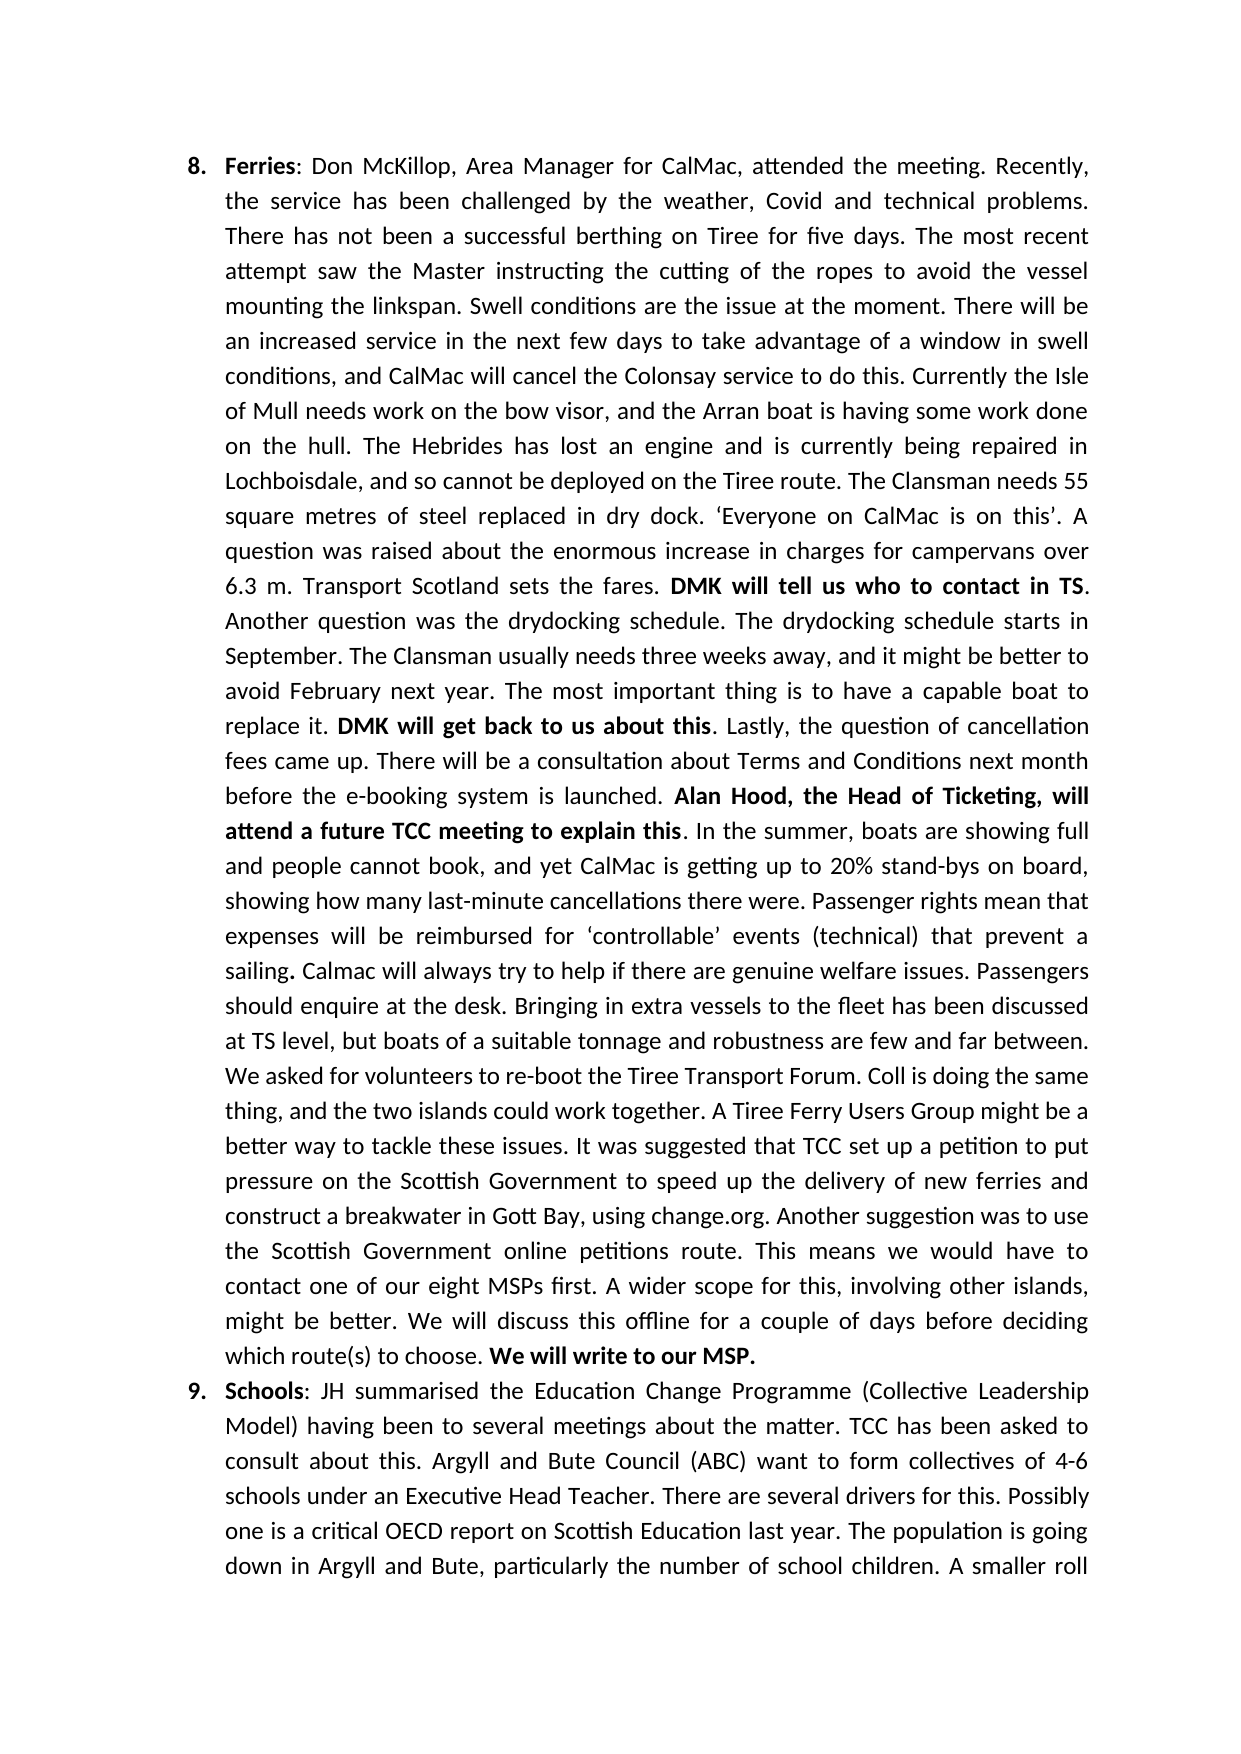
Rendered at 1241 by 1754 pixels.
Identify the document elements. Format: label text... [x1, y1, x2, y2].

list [187, 1375, 1090, 1581]
list Ferries: Don McKillop, Area Manager for CalMac, attended the meeting. Recently, the service has been challenged by the weather, Covid and technical problems. There has not been a successful berthing on Tiree for five days. The most recent attempt saw the Master instructing the cutting of the ropes to avoid the vessel mounting the linkspan. Swell conditions are the issue at the moment. There will be an increased service in the next few days to take advantage of a window in swell conditions, and CalMac will cancel the Colonsay service to do this. Currently the Isle of Mull needs work on the bow visor, and the Arran boat is having some work done on the hull. The Hebrides has lost an engine and is currently being repaired in Lochboisdale, and so cannot be deployed on the Tiree route. The Clansman needs 55 square metres of steel replaced in dry dock. ‘Everyone on CalMac is on this’. A question was raised about the enormous increase in charges for campervans over 6.3 m. Transport Scotland sets the fares. DMK will tell us who to contact in TS. Another question was the drydocking schedule. The drydocking schedule starts in September. The Clansman usually needs three weeks away, and it might be better to avoid February next year. The most important thing is to have a capable boat to replace it. DMK will get back to us about this. Lastly, the question of cancellation fees came up. There will be a consultation about Terms and Conditions next month before the e-booking system is launched. Alan Hood, the Head of Ticketing, will attend a future TCC meeting to explain this. In the summer, boats are showing full and people cannot book, and yet CalMac is getting up to 20% stand-bys on board, showing how many last-minute cancellations there were. Passenger rights mean that expenses will be reimbursed for ‘controllable’ events (technical) that prevent a sailing. Calmac will always try to help if there are genuine welfare issues. Passengers should enquire at the desk. Bringing in extra vessels to the fleet has been discussed at TS level, but boats of a suitable tonnage and robustness are few and far between. We asked for volunteers to re-boot the Tiree Transport Forum. Coll is doing the same thing, and the two islands could work together. A Tiree Ferry Users Group might be a better way to tackle these issues. It was suggested that TCC set up a petition to put pressure on the Scottish Government to speed up the delivery of new ferries and construct a breakwater in Gott Bay, using change.org. Another suggestion was to use the Scottish Government online petitions route. This means we would have to contact one of our eight MSPs first. A wider scope for this, involving other islands, might be better. We will discuss this offline for a couple of days before deciding which route(s) to choose. We will write to our MSP. [187, 150, 1090, 1371]
